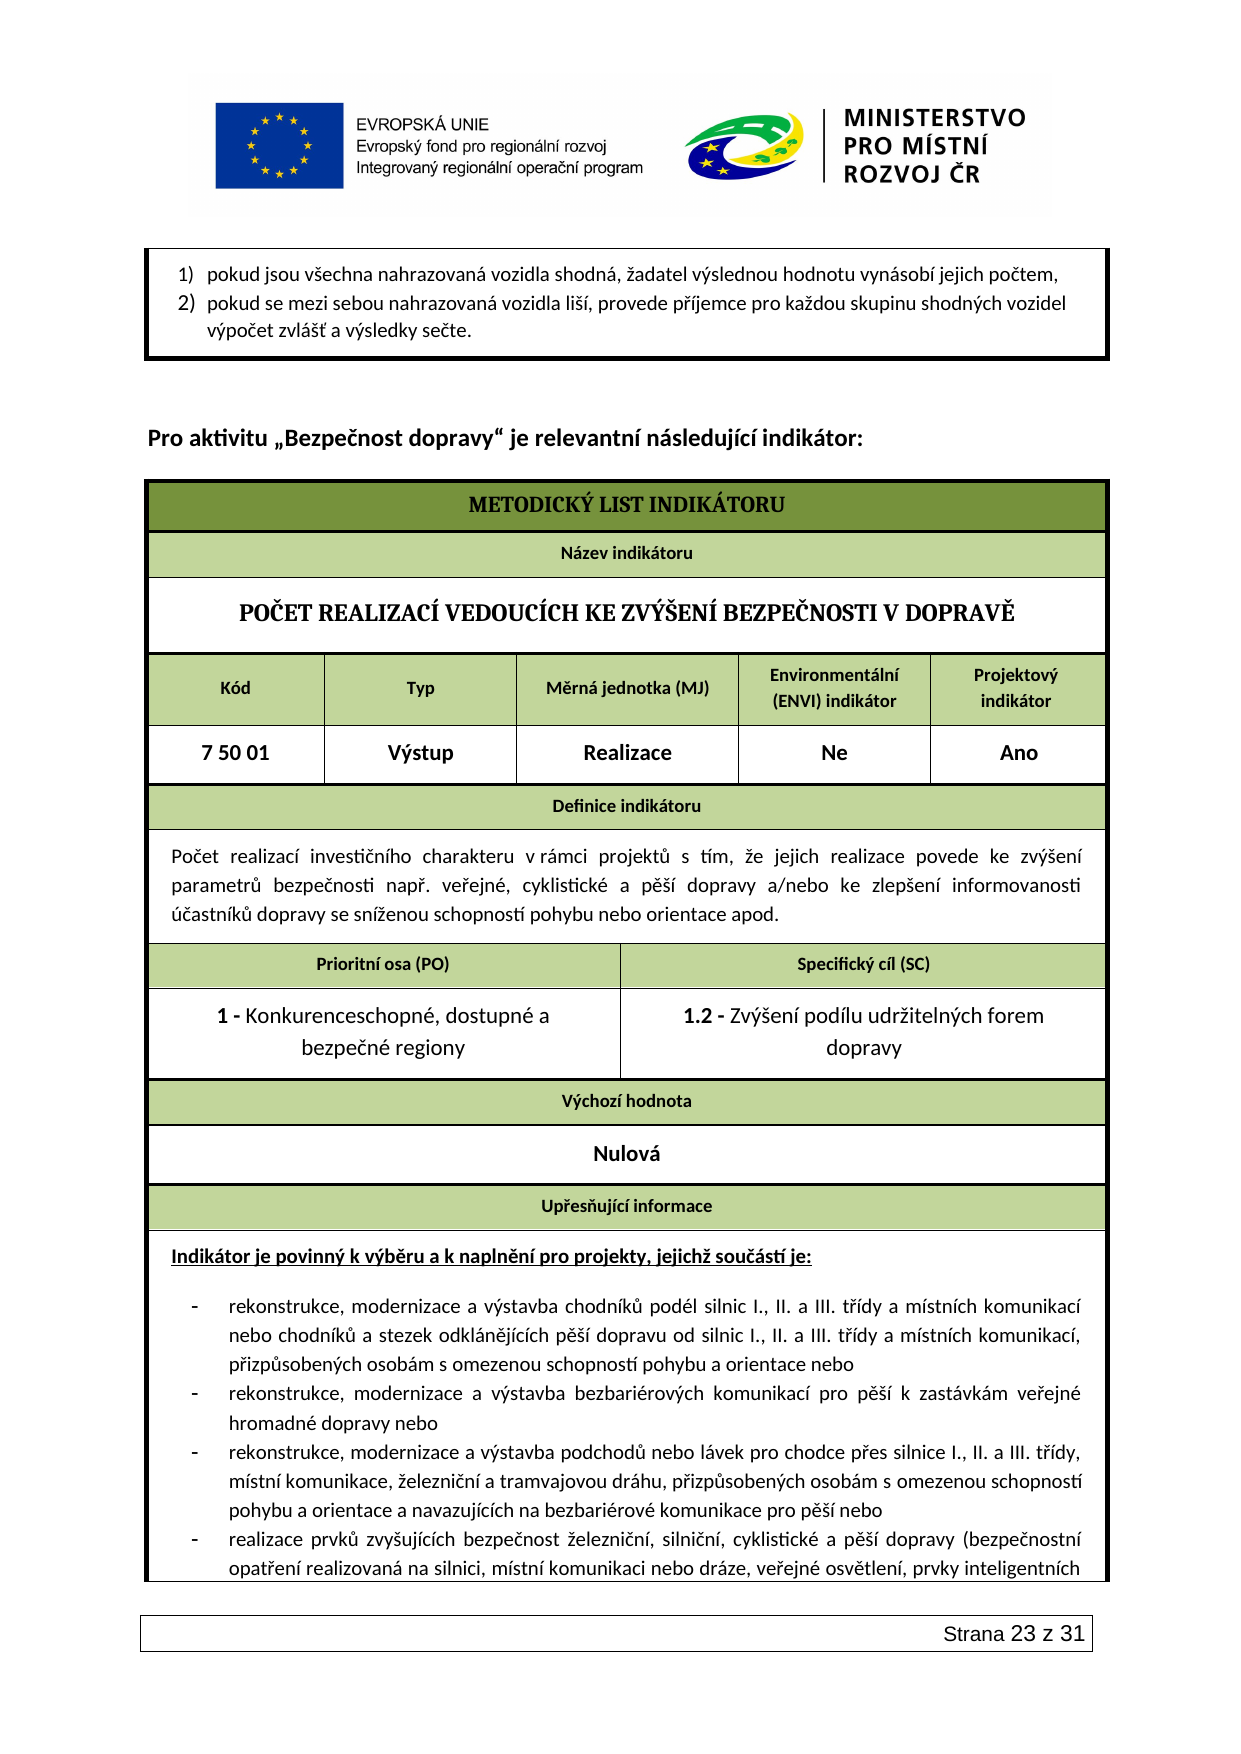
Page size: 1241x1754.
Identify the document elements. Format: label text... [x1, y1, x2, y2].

table_cell Upřesňující informace [149, 1186, 1105, 1229]
table_cell Počet realizací vedoucích ke zvýšení bezpečnosti v dopravě [149, 578, 1105, 652]
picture [187, 73, 1053, 217]
table_cell Nulová [149, 1126, 1105, 1183]
table_cell Počet realizací investičního charakteru v rámci projektů s tím, že jejich realizace povede ke zvýšení parametrů bezpečnosti např. veřejné, cyklistické a pěší dopravy a/nebo ke zlepšení informovanosti účastníků dopravy se sníženou schopností pohybu nebo orientace apod. [149, 830, 1105, 943]
table_cell Typ [325, 655, 516, 725]
table_cell 1 - Konkurenceschopné, dostupné a bezpečné regiony [149, 989, 620, 1077]
table_cell Prioritní osa (PO) [149, 944, 620, 987]
table_cell Realizace [517, 726, 738, 783]
table_cell Měrná jednotka (MJ) [517, 655, 738, 725]
table_cell Název indikátoru [149, 533, 1105, 577]
text Pro aktivitu „Bezpečnost dopravy“ je relevantní následující indikátor: [148, 423, 1092, 453]
table_cell Kód [149, 655, 324, 725]
table_cell Výstup [325, 726, 516, 783]
table_cell 7 50 01 [149, 726, 324, 783]
table_cell 1.2 - Zvýšení podílu udržitelných forem dopravy [621, 989, 1105, 1077]
table_cell Ne [739, 726, 930, 783]
table_cell Ano [931, 726, 1105, 783]
table_header METODICKÝ LIST INDIKÁTORU [149, 483, 1105, 530]
table_cell Environmentální (ENVI) indikátor [739, 655, 930, 725]
table_cell Projektový indikátor [931, 655, 1105, 725]
table_cell Definice indikátoru [149, 786, 1105, 829]
table_cell Specifický cíl (SC) [621, 944, 1105, 987]
table_cell Výchozí hodnota [149, 1081, 1105, 1124]
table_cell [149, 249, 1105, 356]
